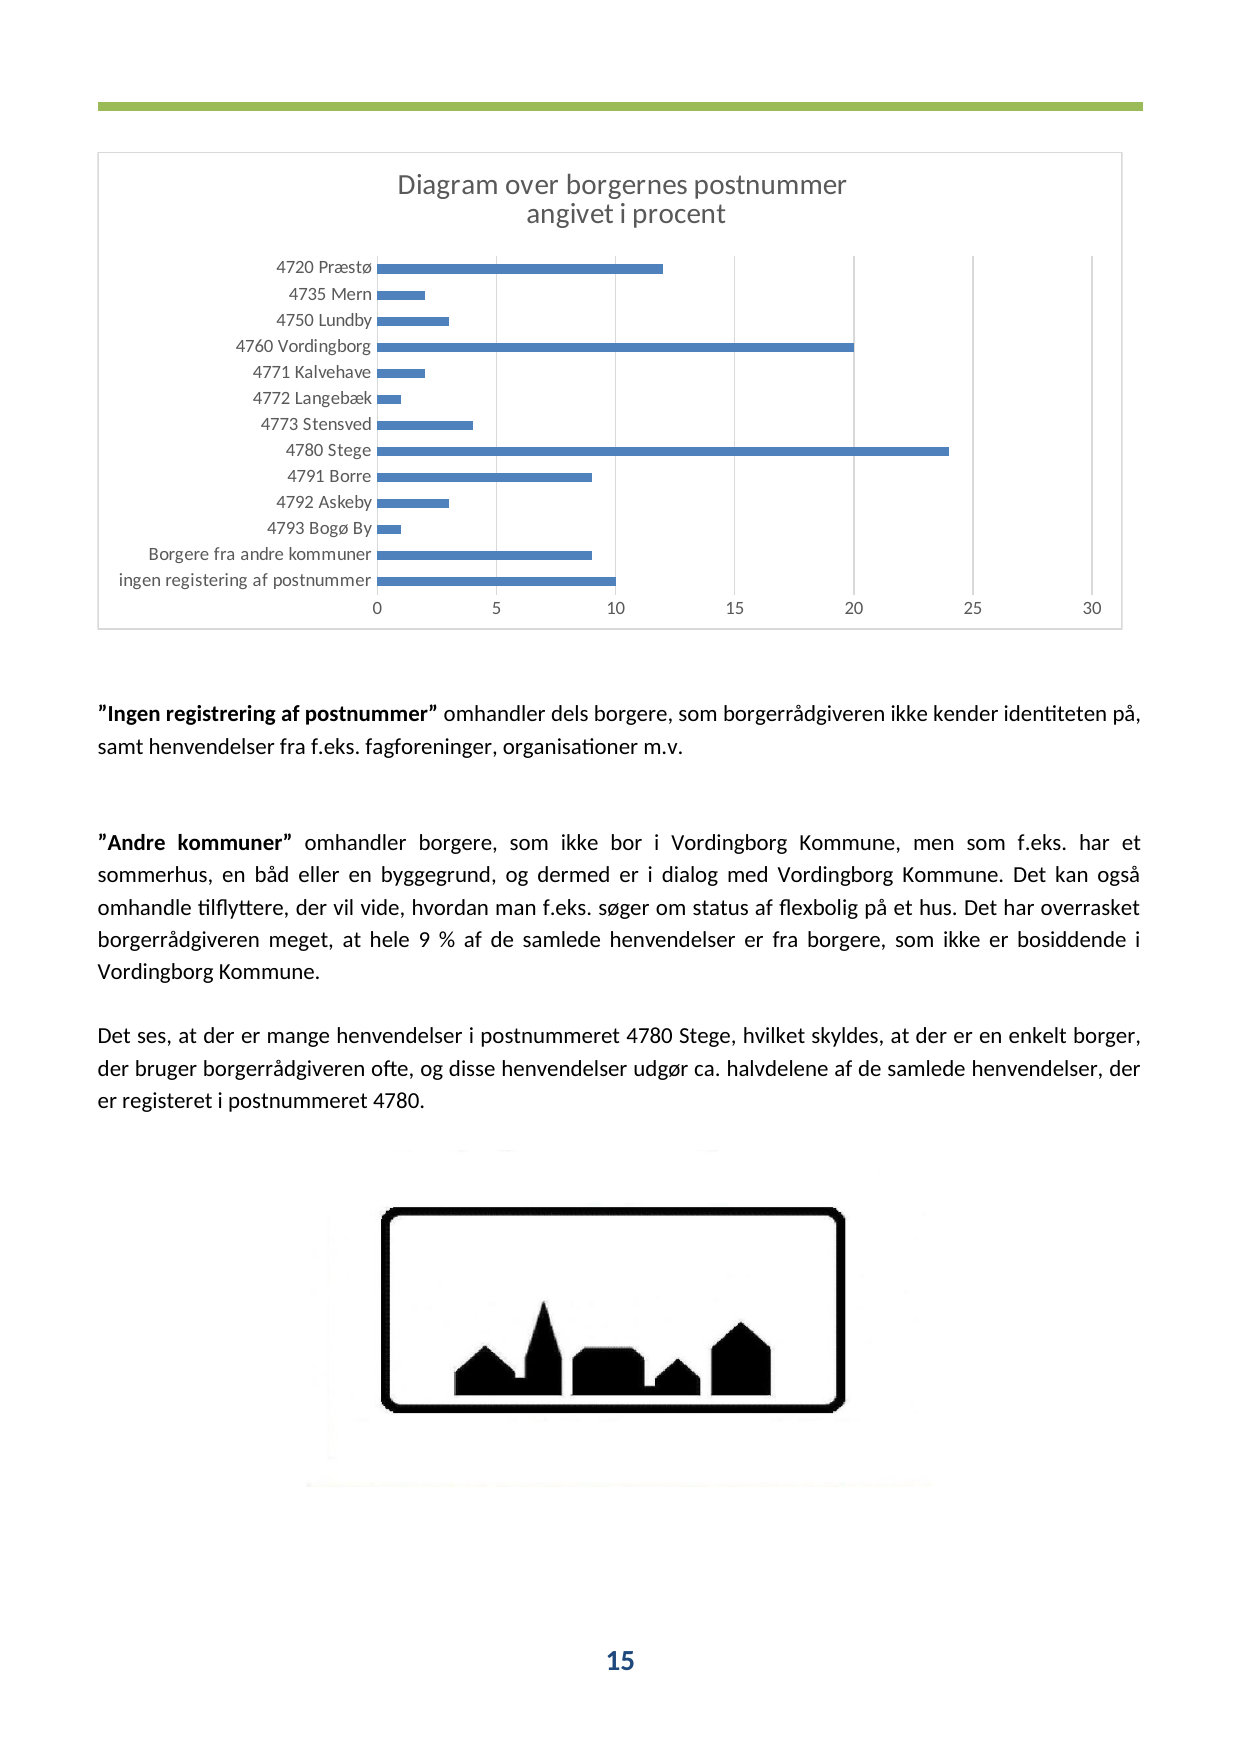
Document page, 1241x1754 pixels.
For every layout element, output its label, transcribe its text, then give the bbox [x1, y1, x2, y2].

picture [306, 1150, 934, 1487]
text Det ses, at der er mange henvendelser i postnummeret 4780 Stege, hvilket skyldes, at der er en enkelt borger, der bruger borgerrådgiveren ofte, og disse henvendelser udgør ca. halvdelene af de samlede henvendelser, der er registeret i postnummeret 4780. [97, 1021, 1143, 1114]
text ”Ingen registrering af postnummer” omhandler dels borgere, som borgerrådgiveren ikke kender identiteten på, samt henvendelser fra f.eks. fagforeninger, organisationer m.v. [97, 699, 1143, 760]
text ”Andre kommuner” omhandler borgere, som ikke bor i Vordingborg Kommune, men som f.eks. har et sommerhus, en båd eller en byggegrund, og dermed er i dialog med Vordingborg Kommune. Det kan også omhandle tilflyttere, der vil vide, hvordan man f.eks. søger om status af flexbolig på et hus. Det har overrasket borgerrådgiveren meget, at hele 9 % af de samlede henvendelser er fra borgere, som ikke er bosiddende i Vordingborg Kommune. [97, 828, 1143, 985]
